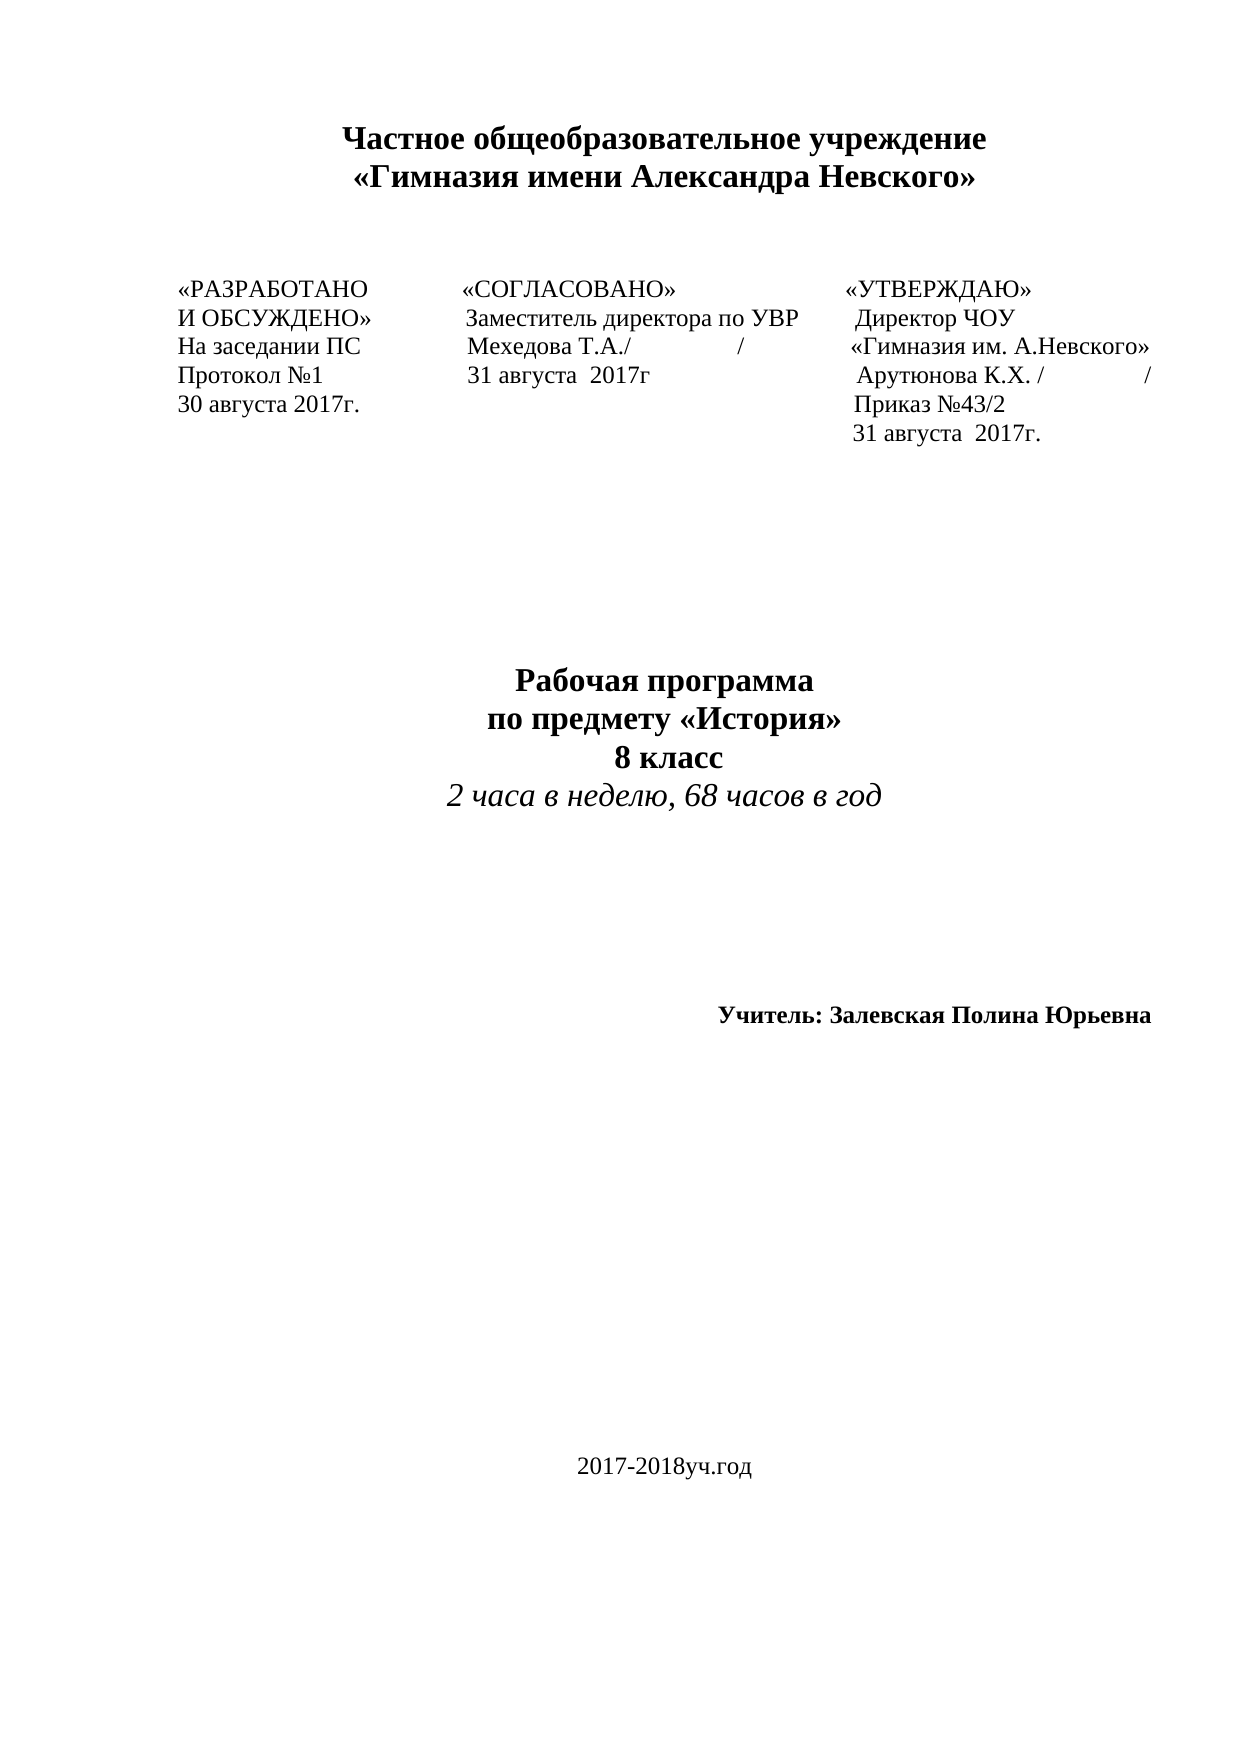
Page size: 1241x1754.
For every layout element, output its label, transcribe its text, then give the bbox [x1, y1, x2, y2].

text Протокол №1 31 августа 2017г Арутюнова К.Х. / / [177, 360, 1152, 389]
text «Гимназия имени Александра Невского» [177, 156, 1152, 195]
text 31 августа 2017г. [177, 418, 1152, 446]
text 8 класс [177, 737, 1152, 775]
text 2017-2018уч.год [177, 1451, 1152, 1479]
text 30 августа 2017г. Приказ №43/2 [177, 389, 1152, 418]
text Частное общеобразовательное учреждение [177, 118, 1152, 156]
text «РАЗРАБОТАНО «СОГЛАСОВАНО» «УТВЕРЖДАЮ» [177, 274, 1152, 303]
text Рабочая программа [177, 660, 1152, 698]
text Учитель: Залевская Полина Юрьевна [177, 1000, 1152, 1029]
text 2 часа в неделю, 68 часов в год [177, 775, 1152, 813]
text На заседании ПС Мехедова Т.А./ / «Гимназия им. А.Невского» [177, 331, 1152, 360]
text И ОБСУЖДЕНО» Заместитель директора по УВР Директор ЧОУ [177, 303, 1152, 331]
text по предмету «История» [177, 698, 1152, 737]
